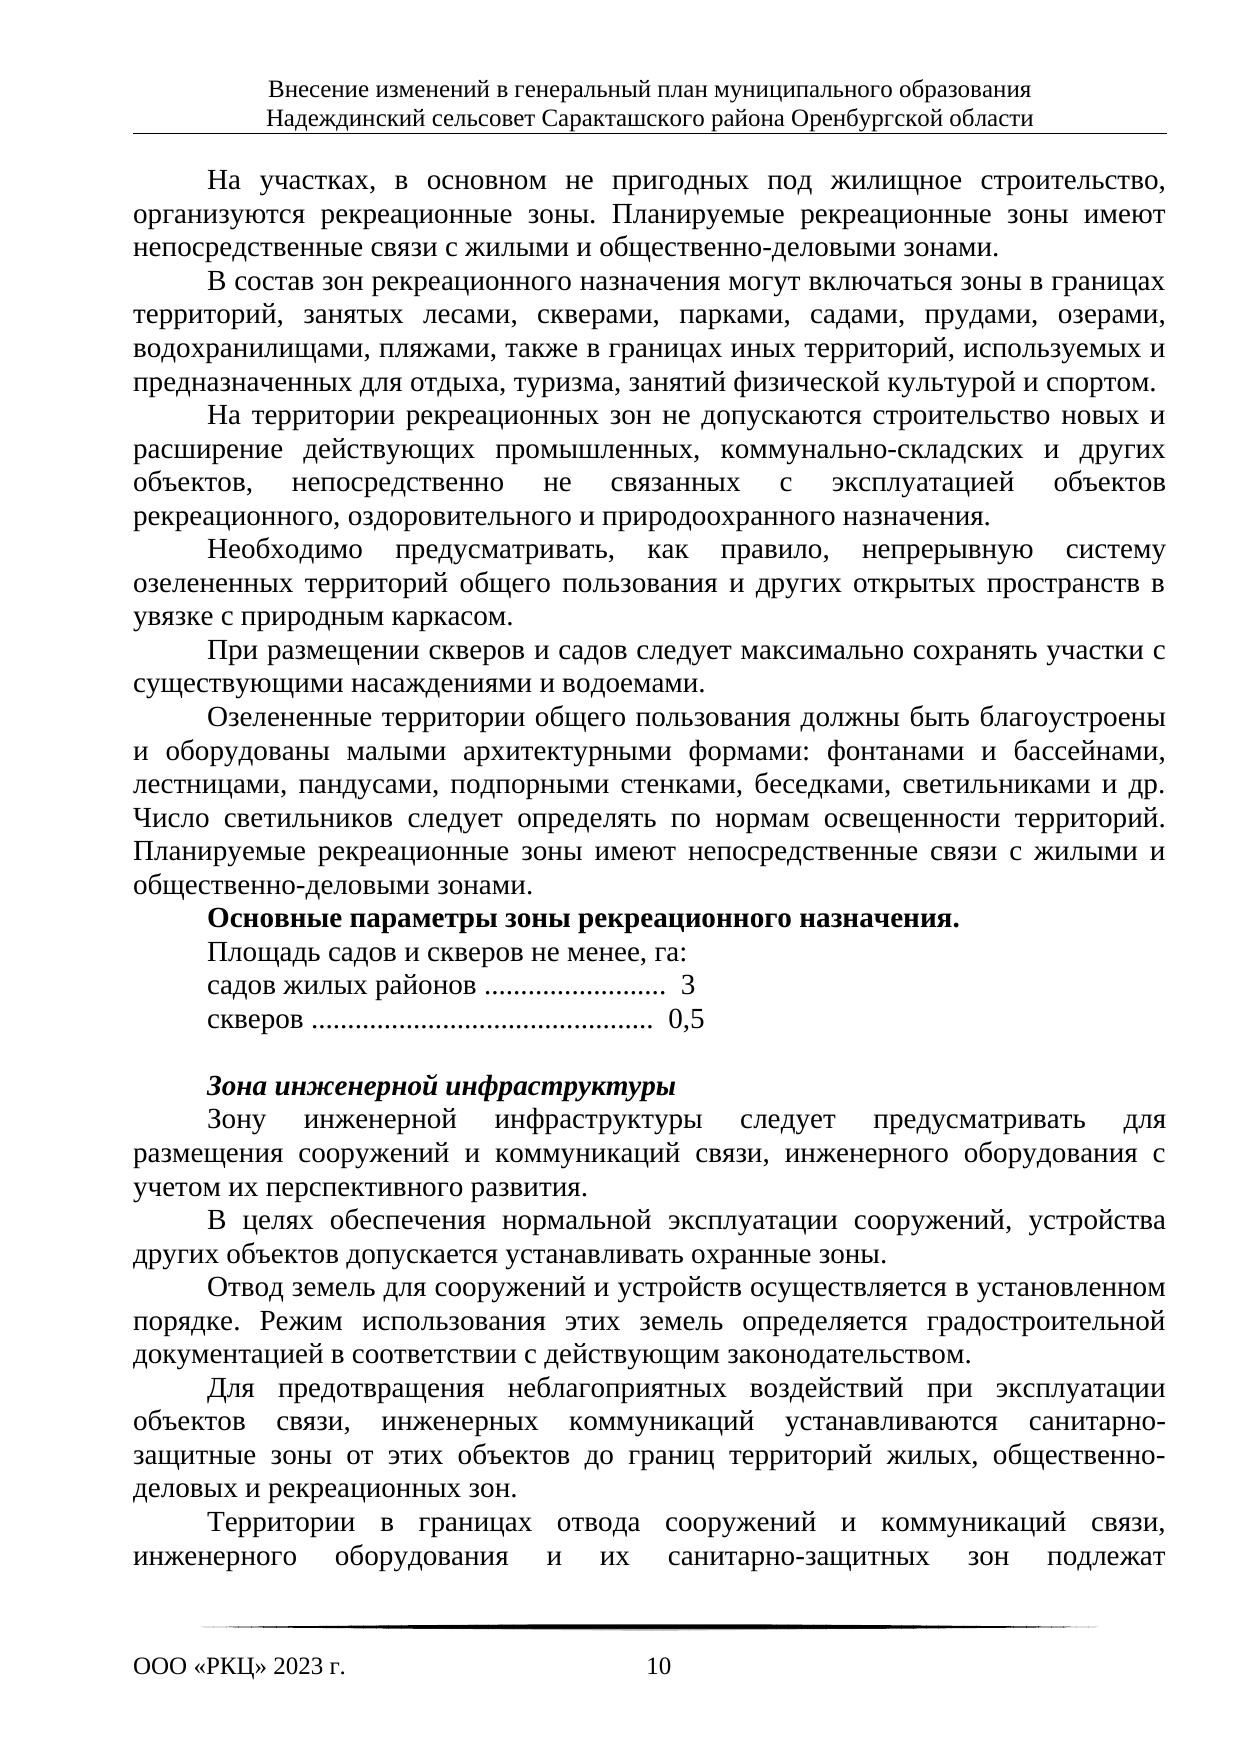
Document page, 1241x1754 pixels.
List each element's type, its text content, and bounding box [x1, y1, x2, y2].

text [133, 1504, 1167, 1571]
text В состав зон рекреационного назначения могут включаться зоны в границах территорий, занятых лесами, скверами, парками, садами, прудами, озерами, водохранилищами, пляжами, также в границах иных территорий, используемых и предназначенных для отдыха, туризма, занятий физической культурой и спортом. [133, 263, 1167, 397]
text скверов ............................................... 0,5 [133, 1001, 1167, 1034]
text Основные параметры зоны рекреационного назначения. [207, 900, 1167, 934]
list Для предотвращения неблагоприятных воздействий при эксплуатации объектов связи, инженерных коммуникаций устанавливаются санитарно-защитные зоны от этих объектов до границ территорий жилых, общественно-деловых и рекреационных зон. [133, 1370, 1167, 1504]
text Озелененные территории общего пользования должны быть благоустроены и оборудованы малыми архитектурными формами: фонтанами и бассейнами, лестницами, пандусами, подпорными стенками, беседками, светильниками и др. Число светильников следует определять по нормам освещенности территорий. Планируемые рекреационные зоны имеют непосредственные связи с жилыми и общественно-деловыми зонами. [133, 699, 1167, 900]
text Площадь садов и скверов не менее, га: [207, 934, 1167, 967]
picture [201, 1623, 1099, 1631]
text Зону инженерной инфраструктуры следует предусматривать для размещения сооружений и коммуникаций связи, инженерного оборудования с учетом их перспективного развития. [133, 1102, 1167, 1202]
text При размещении скверов и садов следует максимально сохранять участки с существующими насаждениями и водоемами. [133, 632, 1167, 699]
text садов жилых районов ......................... 3 [207, 967, 1167, 1001]
text Необходимо предусматривать, как правило, непрерывную систему озелененных территорий общего пользования и других открытых пространств в увязке с природным каркасом. [133, 531, 1167, 632]
list Зона инженерной инфраструктуры [133, 1068, 1167, 1102]
text В целях обеспечения нормальной эксплуатации сооружений, устройства других объектов допускается устанавливать охранные зоны. [133, 1202, 1167, 1269]
text Отвод земель для сооружений и устройств осуществляется в установленном порядке. Режим использования этих земель определяется градостроительной документацией в соответствии с действующим законодательством. [133, 1269, 1167, 1370]
text На участках, в основном не пригодных под жилищное строительство, организуются рекреационные зоны. Планируемые рекреационные зоны имеют непосредственные связи с жилыми и общественно-деловыми зонами. [133, 162, 1167, 263]
text На территории рекреационных зон не допускаются строительство новых и расширение действующих промышленных, коммунально-складских и других объектов, непосредственно не связанных с эксплуатацией объектов рекреационного, оздоровительного и природоохранного назначения. [133, 397, 1167, 531]
